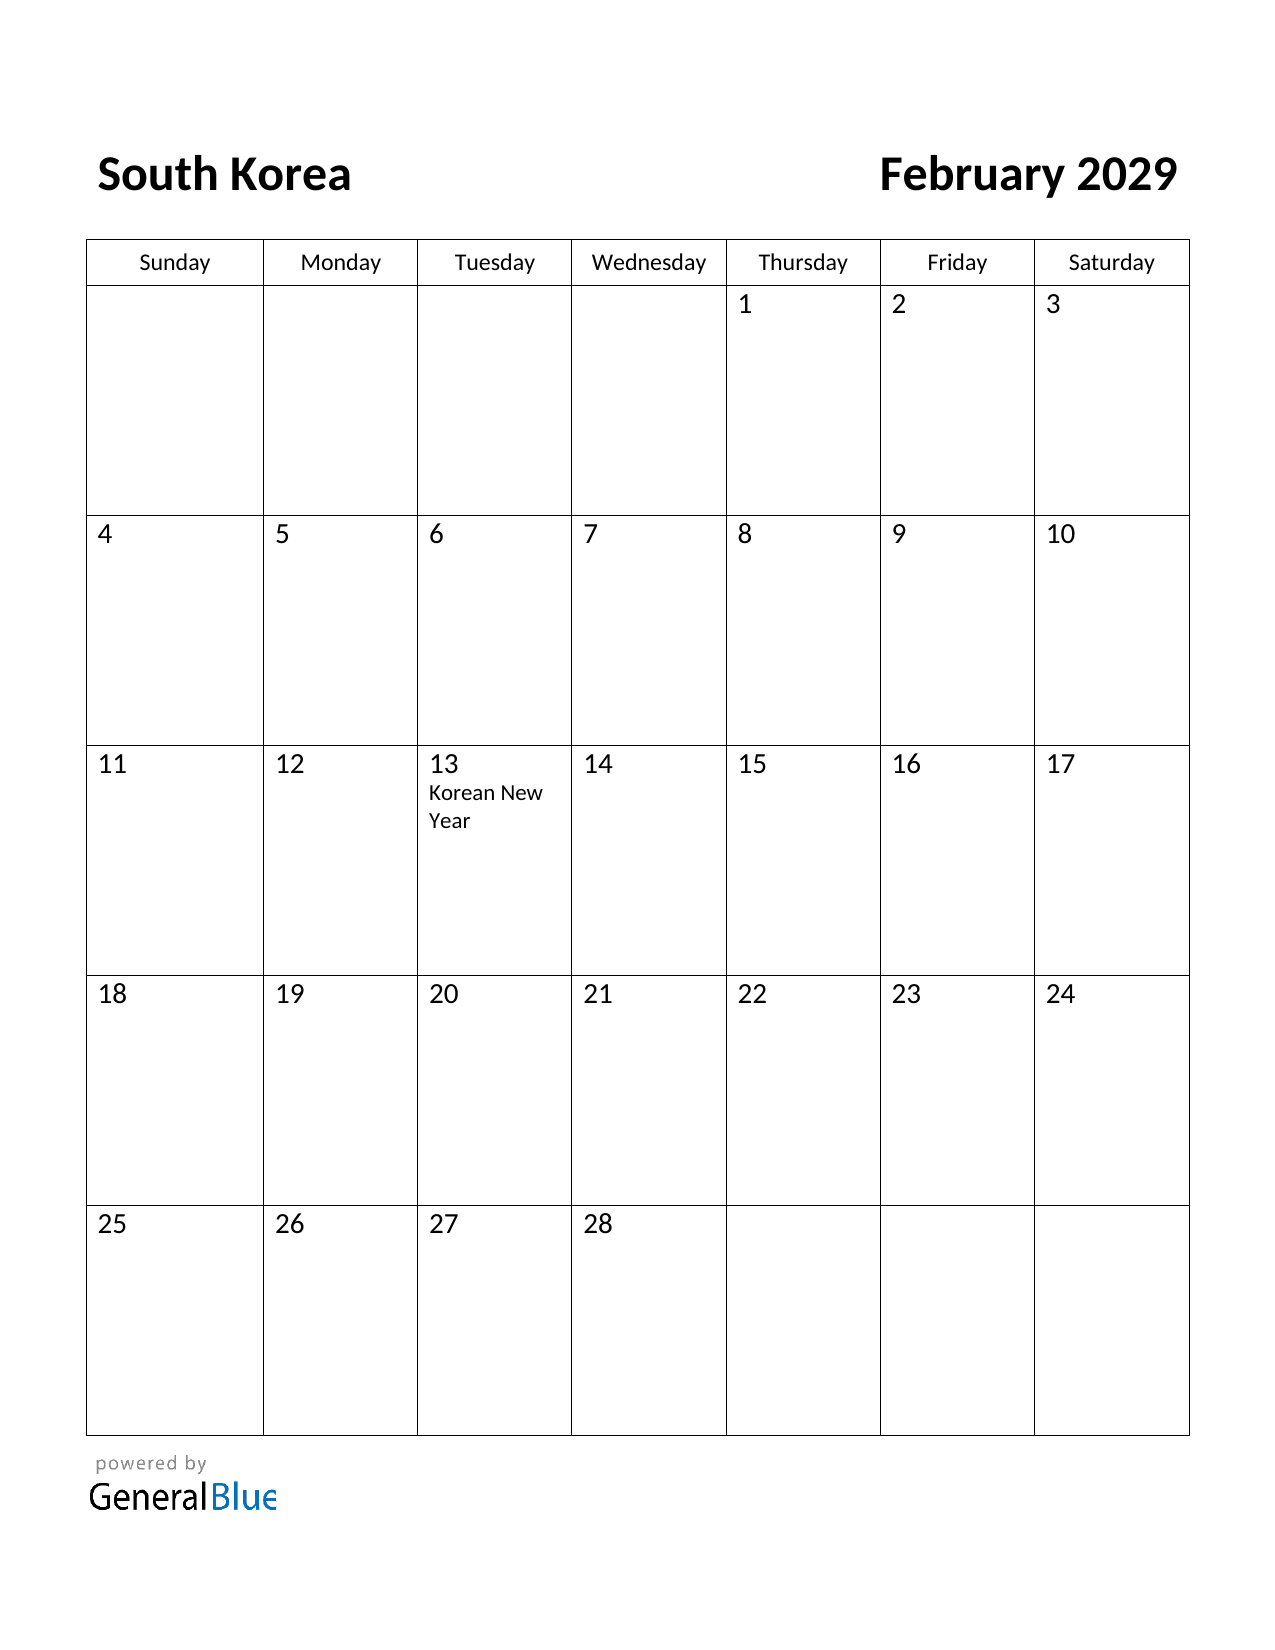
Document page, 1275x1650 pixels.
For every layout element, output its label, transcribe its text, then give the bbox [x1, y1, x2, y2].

table_cell [264, 1238, 417, 1434]
table_cell Tuesday [418, 240, 571, 284]
table_cell [418, 286, 571, 318]
table_cell 9 [881, 516, 1034, 548]
table_cell 3 [1035, 286, 1189, 318]
table_cell [572, 286, 726, 318]
table_cell 24 [1035, 976, 1189, 1008]
table_cell Korean New Year [418, 778, 571, 974]
table_cell [418, 1238, 571, 1434]
table_cell [727, 778, 880, 974]
table_cell [87, 1238, 263, 1434]
table_cell [1035, 318, 1189, 514]
table_cell [87, 778, 263, 974]
table_cell [727, 1206, 880, 1238]
table_cell Sunday [87, 240, 263, 284]
table_cell [87, 286, 263, 318]
table_cell [87, 1008, 263, 1204]
table_cell [572, 1008, 726, 1204]
table_cell 16 [881, 746, 1034, 778]
table_cell 26 [264, 1206, 417, 1238]
table_cell 10 [1035, 516, 1189, 548]
table_cell [881, 318, 1034, 514]
table_cell [87, 548, 263, 744]
table_cell 13 [418, 746, 571, 778]
table_cell [264, 286, 417, 318]
table_cell 4 [87, 516, 263, 548]
table_cell 19 [264, 976, 417, 1008]
table_cell [264, 778, 417, 974]
table_cell 25 [87, 1206, 263, 1238]
table_cell Saturday [1035, 240, 1189, 284]
table_cell [1035, 1008, 1189, 1204]
table_header South Korea [86, 105, 572, 239]
table_cell [87, 318, 263, 514]
table_cell [881, 1008, 1034, 1204]
table_cell 8 [727, 516, 880, 548]
table_cell [881, 548, 1034, 744]
table_cell 15 [727, 746, 880, 778]
table_cell [1035, 548, 1189, 744]
table_cell 7 [572, 516, 726, 548]
table_cell 23 [881, 976, 1034, 1008]
table_cell 6 [418, 516, 571, 548]
table_cell [264, 318, 417, 514]
table_cell Monday [264, 240, 417, 284]
table_cell [1035, 1206, 1189, 1238]
table_cell Thursday [727, 240, 880, 284]
table_cell 22 [727, 976, 880, 1008]
table_cell [572, 778, 726, 974]
table_cell [1035, 778, 1189, 974]
picture [88, 1452, 276, 1515]
table_cell [727, 318, 880, 514]
table_cell [1035, 1238, 1189, 1434]
table_cell 1 [727, 286, 880, 318]
table_cell [418, 548, 571, 744]
table_cell 28 [572, 1206, 726, 1238]
table_cell 27 [418, 1206, 571, 1238]
table_header February 2029 [572, 105, 1189, 239]
table_cell Wednesday [572, 240, 726, 284]
table_cell [418, 1008, 571, 1204]
table_cell [881, 1238, 1034, 1434]
table_cell [572, 318, 726, 514]
table_cell [727, 1238, 880, 1434]
table_cell 12 [264, 746, 417, 778]
table_cell 14 [572, 746, 726, 778]
table_cell [264, 548, 417, 744]
table_cell Friday [881, 240, 1034, 284]
table_cell 20 [418, 976, 571, 1008]
table_cell [572, 548, 726, 744]
table_cell [572, 1238, 726, 1434]
table_cell 18 [87, 976, 263, 1008]
table_cell 5 [264, 516, 417, 548]
table_cell 17 [1035, 746, 1189, 778]
table_cell [264, 1008, 417, 1204]
table_cell [881, 1206, 1034, 1238]
table_cell [727, 548, 880, 744]
table_cell 2 [881, 286, 1034, 318]
table_cell [881, 778, 1034, 974]
table_cell 11 [87, 746, 263, 778]
table_cell 21 [572, 976, 726, 1008]
table_cell [727, 1008, 880, 1204]
table_cell [86, 1436, 1189, 1534]
table_cell [418, 318, 571, 514]
